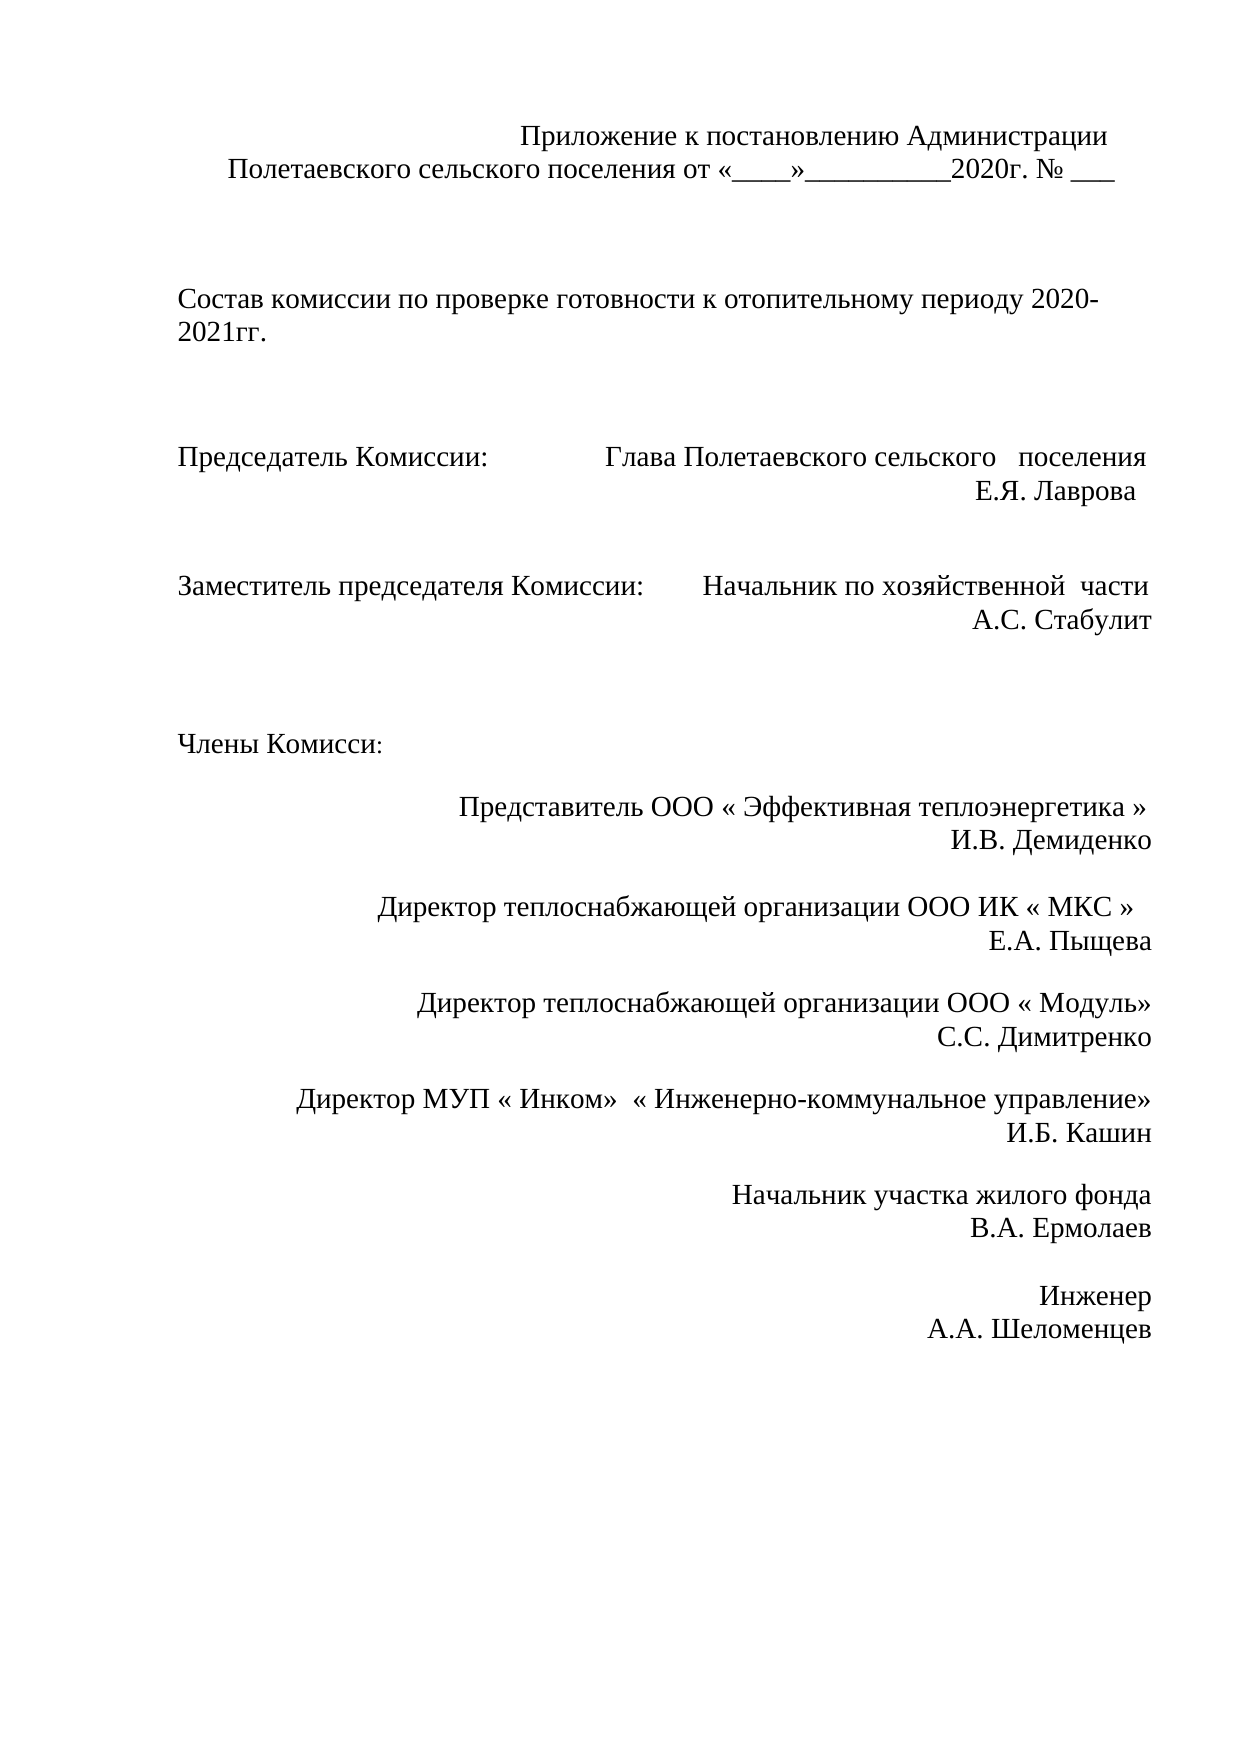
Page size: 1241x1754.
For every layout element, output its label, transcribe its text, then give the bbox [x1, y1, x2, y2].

text Директор МУП « Инком» « Инженерно-коммунальное управление» [177, 1081, 1152, 1115]
text С.С. Димитренко [177, 1019, 1152, 1052]
text И.Б. Кашин [177, 1115, 1152, 1148]
text Директор теплоснабжающей организации ООО ИК « МКС » [177, 889, 1152, 923]
text Инженер [177, 1278, 1152, 1311]
text Председатель Комиссии: Глава Полетаевского сельского поселения [177, 439, 1152, 473]
text Заместитель председателя Комиссии: Начальник по хозяйственной части [177, 568, 1152, 602]
text В.А. Ермолаев [177, 1211, 1152, 1244]
text Члены Комисси: [177, 727, 1152, 760]
text Представитель ООО « Эффективная теплоэнергетика » [177, 789, 1152, 822]
text Е.А. Пыщева [177, 923, 1152, 957]
text Полетаевского сельского поселения от «____»__________2020г. № ___ [177, 152, 1152, 185]
text Начальник участка жилого фонда [177, 1177, 1152, 1211]
text И.В. Демиденко [177, 822, 1152, 856]
text А.А. Шеломенцев [177, 1311, 1152, 1345]
text Приложение к постановлению Администрации [177, 118, 1152, 152]
text Состав комиссии по проверке готовности к отопительному периоду 2020-2021гг. [177, 281, 1152, 348]
text А.С. Стабулит [177, 602, 1152, 636]
text Директор теплоснабжающей организации ООО « Модуль» [177, 985, 1152, 1019]
text Е.Я. Лаврова [177, 473, 1152, 506]
